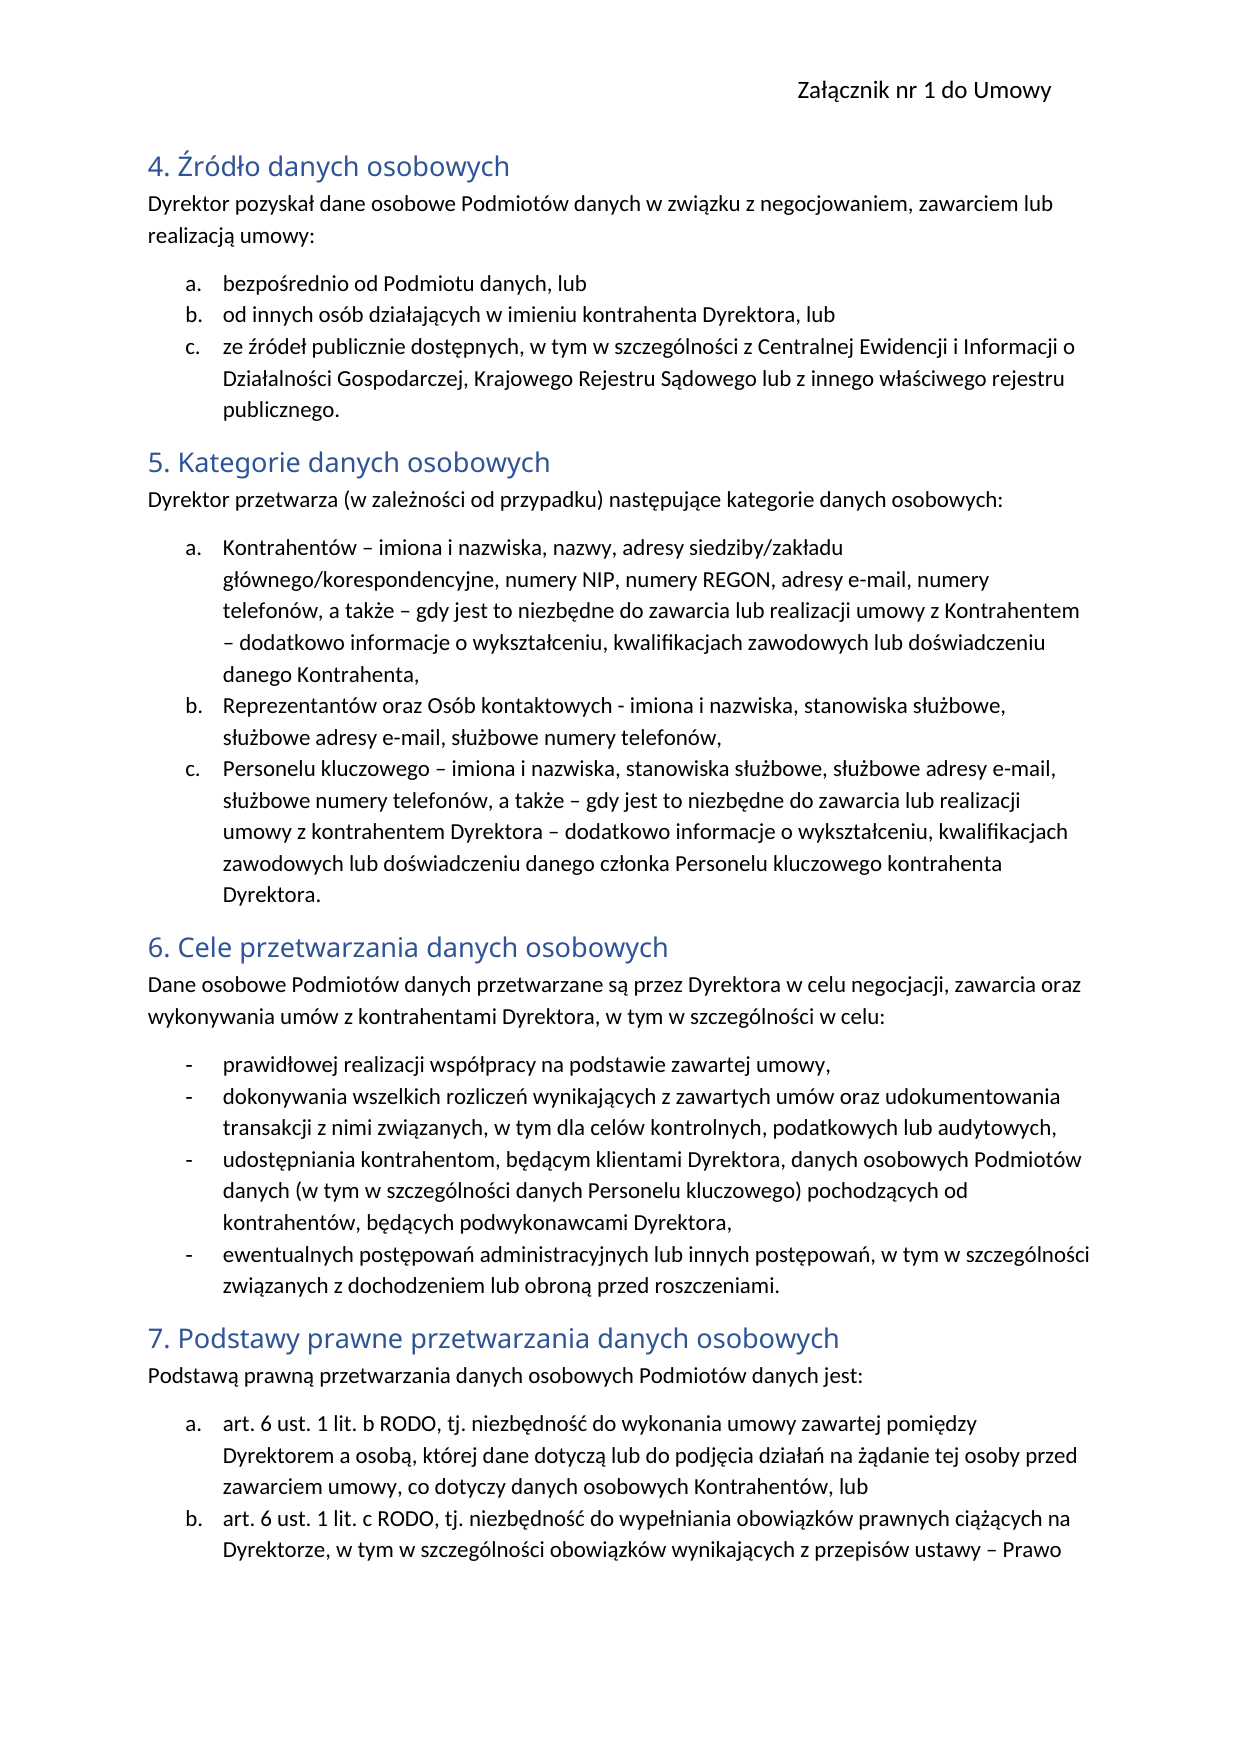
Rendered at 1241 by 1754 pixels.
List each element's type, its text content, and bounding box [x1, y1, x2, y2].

list ze źródeł publicznie dostępnych, w tym w szczególności z Centralnej Ewidencji i Informacji o Działalności Gospodarczej, Krajowego Rejestru Sądowego lub z innego właściwego rejestru publicznego. [185, 332, 1093, 423]
subtitle 4. Źródło danych osobowych [148, 148, 1093, 184]
list udostępniania kontrahentom, będącym klientami Dyrektora, danych osobowych Podmiotów danych (w tym w szczególności danych Personelu kluczowego) pochodzących od kontrahentów, będących podwykonawcami Dyrektora, [185, 1145, 1093, 1236]
list od innych osób działających w imieniu kontrahenta Dyrektora, lub [185, 301, 1093, 329]
subtitle 6. Cele przetwarzania danych osobowych [148, 929, 1093, 966]
text Dane osobowe Podmiotów danych przetwarzane są przez Dyrektora w celu negocjacji, zawarcia oraz wykonywania umów z kontrahentami Dyrektora, w tym w szczególności w celu: [148, 971, 1093, 1030]
list Reprezentantów oraz Osób kontaktowych - imiona i nazwiska, stanowiska służbowe, służbowe adresy e-mail, służbowe numery telefonów, [185, 691, 1093, 751]
list ewentualnych postępowań administracyjnych lub innych postępowań, w tym w szczególności związanych z dochodzeniem lub obroną przed roszczeniami. [185, 1240, 1093, 1299]
list prawidłowej realizacji współpracy na podstawie zawartej umowy, [185, 1050, 1093, 1078]
list bezpośrednio od Podmiotu danych, lub [185, 269, 1093, 297]
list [185, 1504, 1093, 1564]
list dokonywania wszelkich rozliczeń wynikających z zawartych umów oraz udokumentowania transakcji z nimi związanych, w tym dla celów kontrolnych, podatkowych lub audytowych, [185, 1082, 1093, 1141]
list Personelu kluczowego – imiona i nazwiska, stanowiska służbowe, służbowe adresy e-mail, służbowe numery telefonów, a także – gdy jest to niezbędne do zawarcia lub realizacji umowy z kontrahentem Dyrektora – dodatkowo informacje o wykształceniu, kwalifikacjach zawodowych lub doświadczeniu danego członka Personelu kluczowego kontrahenta Dyrektora. [185, 754, 1093, 909]
text Dyrektor przetwarza (w zależności od przypadku) następujące kategorie danych osobowych: [148, 485, 1093, 513]
subtitle 7. Podstawy prawne przetwarzania danych osobowych [148, 1319, 1093, 1356]
text Podstawą prawną przetwarzania danych osobowych Podmiotów danych jest: [148, 1361, 1093, 1389]
list Kontrahentów – imiona i nazwiska, nazwy, adresy siedziby/zakładu głównego/korespondencyjne, numery NIP, numery REGON, adresy e-mail, numery telefonów, a także – gdy jest to niezbędne do zawarcia lub realizacji umowy z Kontrahentem – dodatkowo informacje o wykształceniu, kwalifikacjach zawodowych lub doświadczeniu danego Kontrahenta, [185, 533, 1093, 688]
list art. 6 ust. 1 lit. b RODO, tj. niezbędność do wykonania umowy zawartej pomiędzy Dyrektorem a osobą, której dane dotyczą lub do podjęcia działań na żądanie tej osoby przed zawarciem umowy, co dotyczy danych osobowych Kontrahentów, lub [185, 1409, 1093, 1501]
subtitle 5. Kategorie danych osobowych [148, 443, 1093, 480]
text Dyrektor pozyskał dane osobowe Podmiotów danych w związku z negocjowaniem, zawarciem lub realizacją umowy: [148, 189, 1093, 249]
